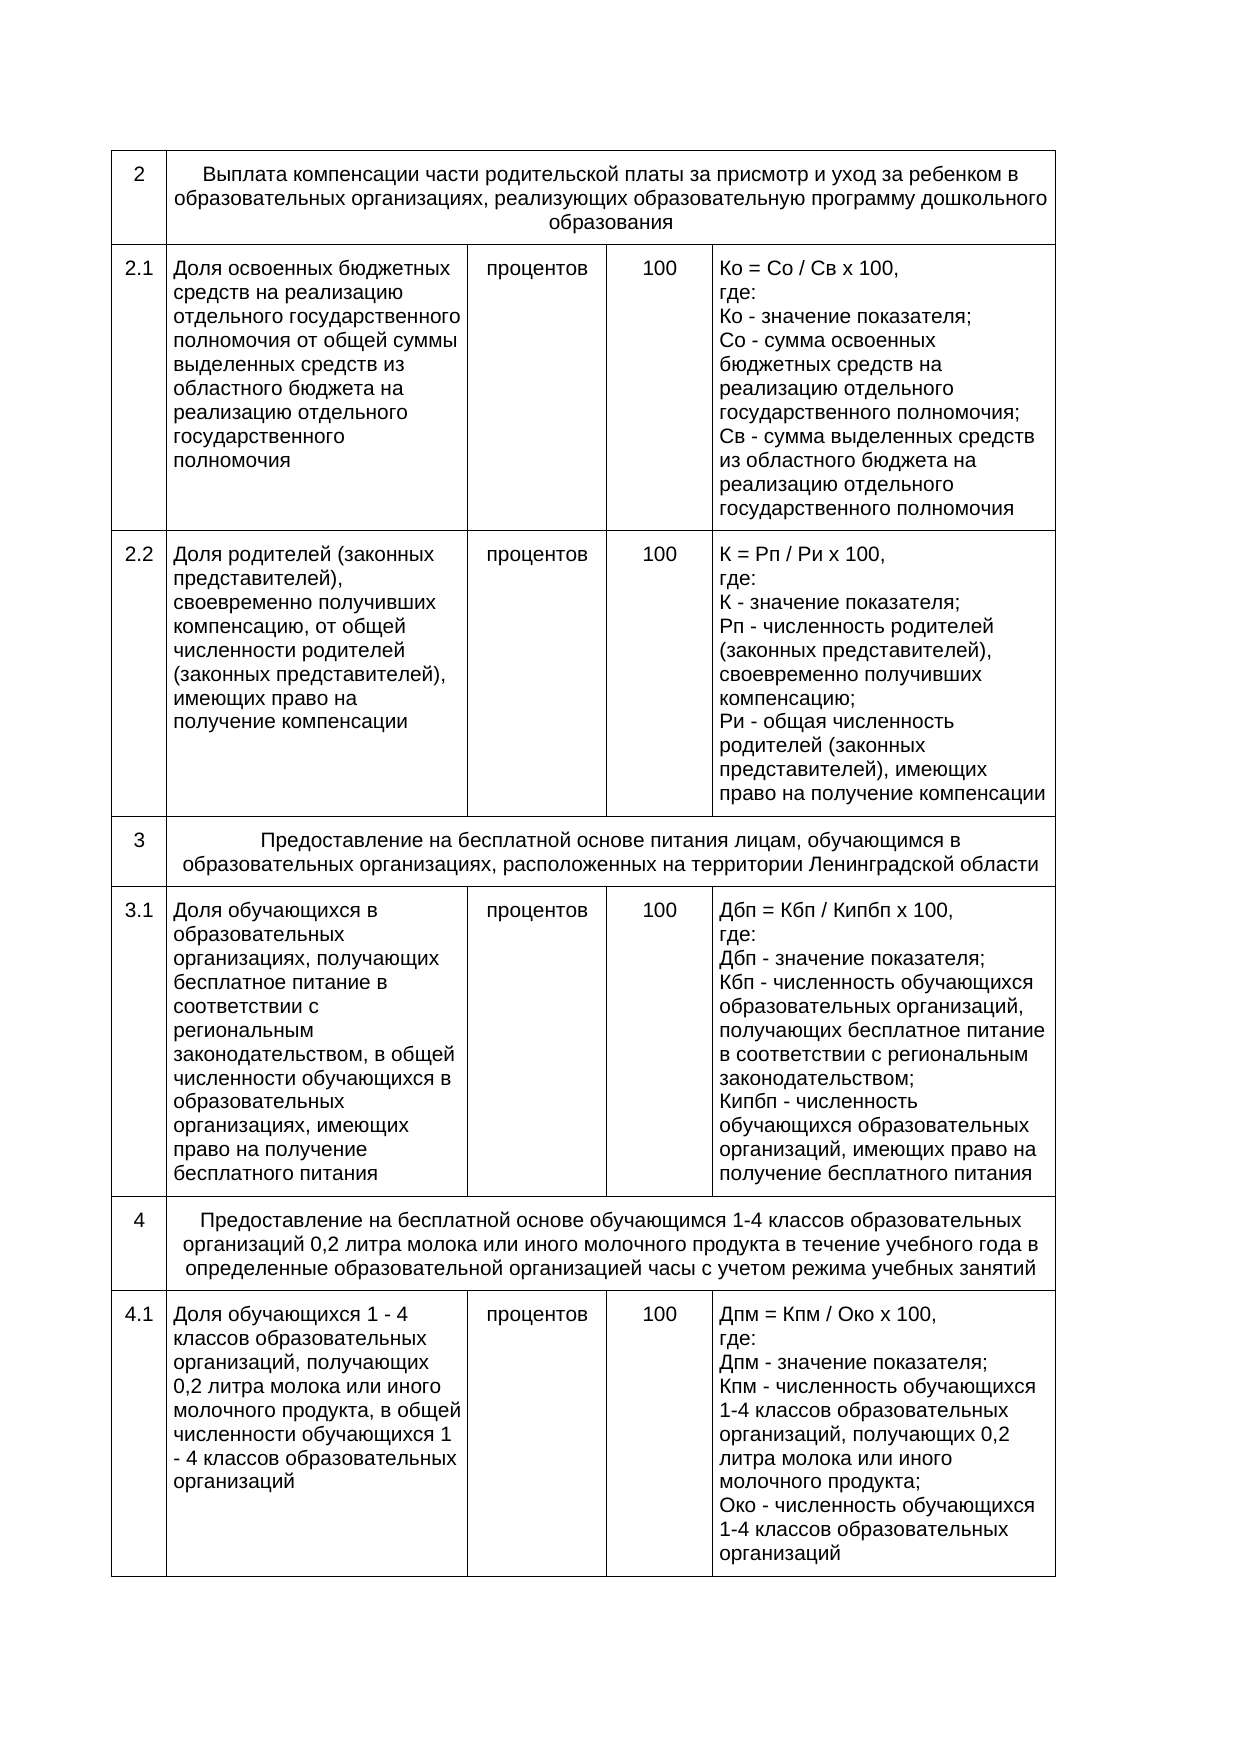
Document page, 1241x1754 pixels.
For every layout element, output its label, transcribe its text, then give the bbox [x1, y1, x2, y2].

table_cell 100 [607, 1291, 712, 1576]
table_cell 4.1 [112, 1291, 166, 1576]
table_cell Дпм = Кпм / Око x 100, где: Дпм - значение показателя; Кпм - численность обучающихся 1-4 классов образовательных организаций, получающих 0,2 литра молока или иного молочного продукта; Око - численность обучающихся 1-4 классов образовательных организаций [713, 1291, 1055, 1576]
table_cell К = Рп / Ри x 100, где: К - значение показателя; Рп - численность родителей (законных представителей), своевременно получивших компенсацию; Ри - общая численность родителей (законных представителей), имеющих право на получение компенсации [713, 531, 1055, 816]
table_cell Доля обучающихся в образовательных организациях, получающих бесплатное питание в соответствии с региональным законодательством, в общей численности обучающихся в образовательных организациях, имеющих право на получение бесплатного питания [167, 887, 467, 1196]
table_cell 4 [112, 1197, 166, 1290]
table_cell 100 [607, 887, 712, 1196]
table_cell процентов [468, 887, 606, 1196]
table_cell 2.2 [112, 531, 166, 816]
table_cell процентов [468, 531, 606, 816]
table_cell Доля освоенных бюджетных средств на реализацию отдельного государственного полномочия от общей суммы выделенных средств из областного бюджета на реализацию отдельного государственного полномочия [167, 245, 467, 530]
table_cell Дбп = Кбп / Кипбп x 100, где: Дбп - значение показателя; Кбп - численность обучающихся образовательных организаций, получающих бесплатное питание в соответствии с региональным законодательством; Кипбп - численность обучающихся образовательных организаций, имеющих право на получение бесплатного питания [713, 887, 1055, 1196]
table_cell процентов [468, 245, 606, 530]
table_cell 100 [607, 245, 712, 530]
table_cell Доля обучающихся 1 - 4 классов образовательных организаций, получающих 0,2 литра молока или иного молочного продукта, в общей численности обучающихся 1 - 4 классов образовательных организаций [167, 1291, 467, 1576]
table_cell Доля родителей (законных представителей), своевременно получивших компенсацию, от общей численности родителей (законных представителей), имеющих право на получение компенсации [167, 531, 467, 816]
table_cell 2.1 [112, 245, 166, 530]
table_cell Ко = Со / Св x 100, где: Ко - значение показателя; Со - сумма освоенных бюджетных средств на реализацию отдельного государственного полномочия; Св - сумма выделенных средств из областного бюджета на реализацию отдельного государственного полномочия [713, 245, 1055, 530]
table_cell 3 [112, 817, 166, 886]
table_cell 3.1 [112, 887, 166, 1196]
table_cell процентов [468, 1291, 606, 1576]
table_cell Выплата компенсации части родительской платы за присмотр и уход за ребенком в образовательных организациях, реализующих образовательную программу дошкольного образования [167, 151, 1055, 244]
table_cell Предоставление на бесплатной основе питания лицам, обучающимся в образовательных организациях, расположенных на территории Ленинградской области [167, 817, 1055, 886]
table_cell 2 [112, 151, 166, 244]
table_cell Предоставление на бесплатной основе обучающимся 1-4 классов образовательных организаций 0,2 литра молока или иного молочного продукта в течение учебного года в определенные образовательной организацией часы с учетом режима учебных занятий [167, 1197, 1055, 1290]
table_cell 100 [607, 531, 712, 816]
